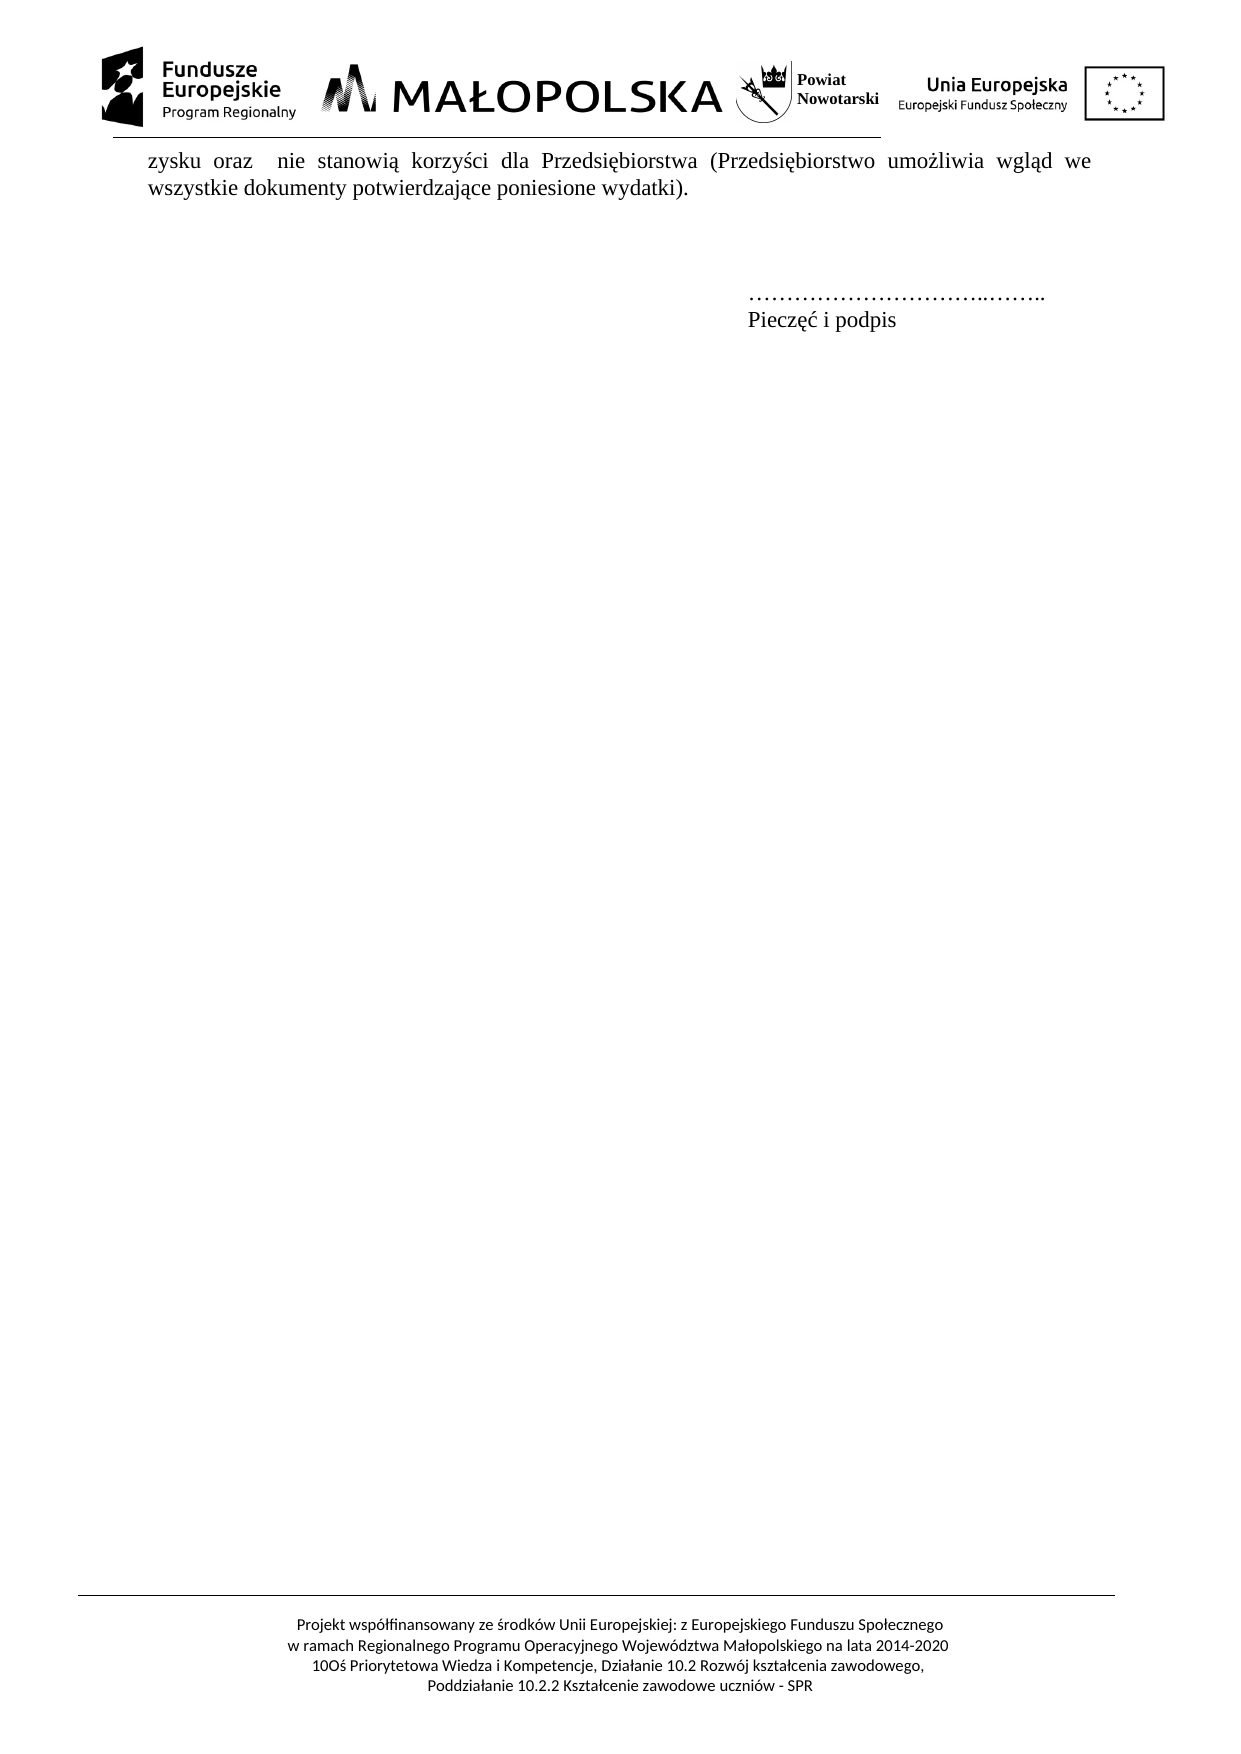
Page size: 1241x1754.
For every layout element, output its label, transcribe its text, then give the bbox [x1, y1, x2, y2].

picture [81, 26, 729, 147]
text zysku oraz nie stanowią korzyści dla Przedsiębiorstwa (Przedsiębiorstwo umożliwia wgląd we wszystkie dokumenty potwierdzające poniesione wydatki). [148, 148, 1093, 200]
text Pieczęć i podpis [673, 306, 1093, 332]
picture [881, 48, 1182, 138]
text …………………………..…….. [673, 279, 1093, 306]
